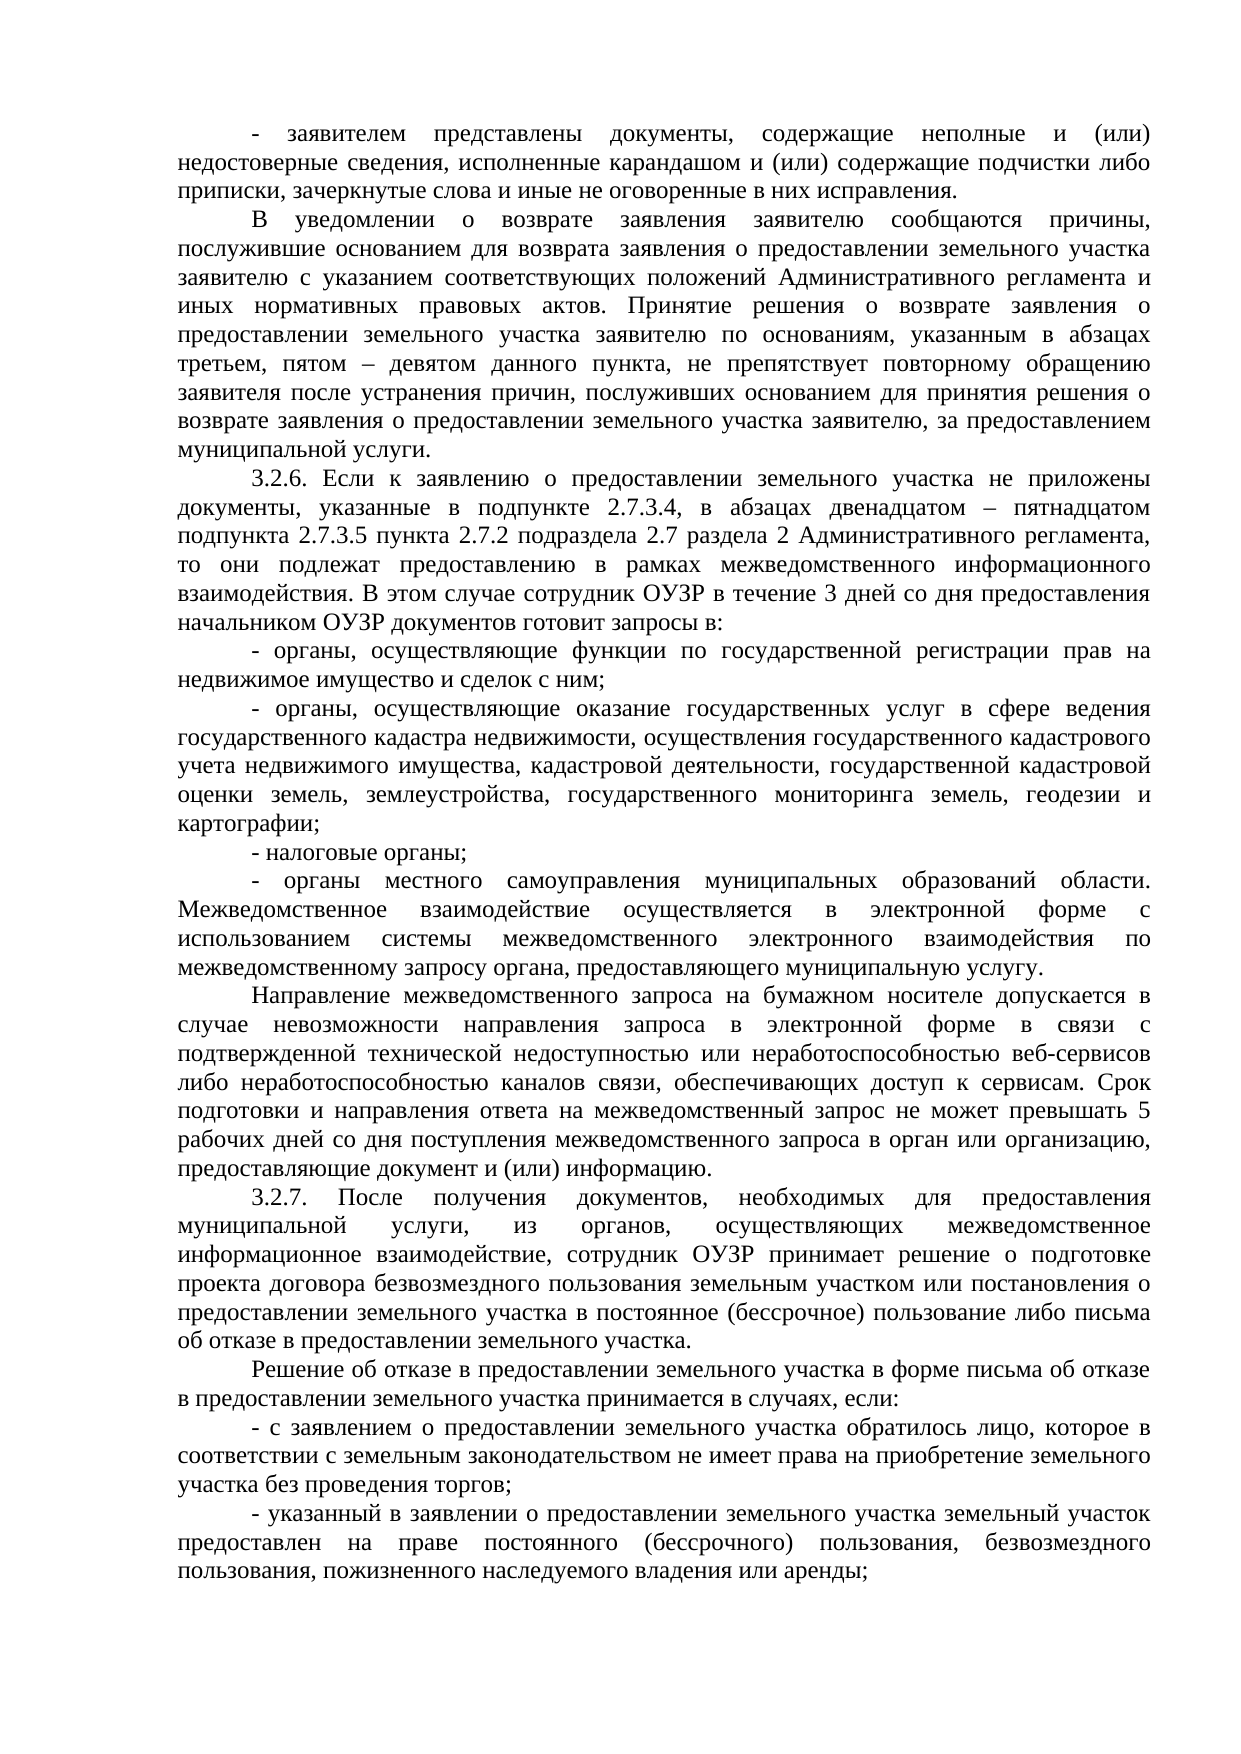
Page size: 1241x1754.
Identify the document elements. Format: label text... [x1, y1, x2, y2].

text В уведомлении о возврате заявления заявителю сообщаются причины, послужившие основанием для возврата заявления о предоставлении земельного участка заявителю с указанием соответствующих положений Административного регламента и иных нормативных правовых актов. Принятие решения о возврате заявления о предоставлении земельного участка заявителю по основаниям, указанным в абзацах третьем, пятом – девятом данного пункта, не препятствует повторному обращению заявителя после устранения причин, послуживших основанием для принятия решения о возврате заявления о предоставлении земельного участка заявителю, за предоставлением муниципальной услуги. [177, 204, 1152, 463]
text Направление межведомственного запроса на бумажном носителе допускается в случае невозможности направления запроса в электронной форме в связи с подтвержденной технической недоступностью или неработоспособностью веб-сервисов либо неработоспособностью каналов связи, обеспечивающих доступ к сервисам. Срок подготовки и направления ответа на межведомственный запрос не может превышать 5 рабочих дней со дня поступления межведомственного запроса в орган или организацию, предоставляющие документ и (или) информацию. [177, 981, 1152, 1182]
text - с заявлением о предоставлении земельного участка обратилось лицо, которое в соответствии с земельным законодательством не имеет права на приобретение земельного участка без проведения торгов; [177, 1412, 1152, 1498]
text 3.2.7. После получения документов, необходимых для предоставления муниципальной услуги, из органов, осуществляющих межведомственное информационное взаимодействие, сотрудник ОУЗР принимает решение о подготовке проекта договора безвозмездного пользования земельным участком или постановления о предоставлении земельного участка в постоянное (бессрочное) пользование либо письма об отказе в предоставлении земельного участка. [177, 1182, 1152, 1354]
text - указанный в заявлении о предоставлении земельного участка земельный участок предоставлен на праве постоянного (бессрочного) пользования, безвозмездного пользования, пожизненного наследуемого владения или аренды; [177, 1498, 1152, 1584]
text - налоговые органы; [177, 837, 1152, 866]
text - заявителем представлены документы, содержащие неполные и (или) недостоверные сведения, исполненные карандашом и (или) содержащие подчистки либо приписки, зачеркнутые слова и иные не оговоренные в них исправления. [177, 118, 1152, 204]
text Решение об отказе в предоставлении земельного участка в форме письма об отказе в предоставлении земельного участка принимается в случаях, если: [177, 1354, 1152, 1412]
text - органы, осуществляющие функции по государственной регистрации прав на недвижимое имущество и сделок с ним; [177, 636, 1152, 693]
text - органы, осуществляющие оказание государственных услуг в сфере ведения государственного кадастра недвижимости, осуществления государственного кадастрового учета недвижимого имущества, кадастровой деятельности, государственной кадастровой оценки земель, землеустройства, государственного мониторинга земель, геодезии и картографии; [177, 693, 1152, 837]
text 3.2.6. Если к заявлению о предоставлении земельного участка не приложены документы, указанные в подпункте 2.7.3.4, в абзацах двенадцатом – пятнадцатом подпункта 2.7.3.5 пункта 2.7.2 подраздела 2.7 раздела 2 Административного регламента, то они подлежат предоставлению в рамках межведомственного информационного взаимодействия. В этом случае сотрудник ОУЗР в течение 3 дней со дня предоставления начальником ОУЗР документов готовит запросы в: [177, 463, 1152, 636]
text - органы местного самоуправления муниципальных образований области. Межведомственное взаимодействие осуществляется в электронной форме с использованием системы межведомственного электронного взаимодействия по межведомственному запросу органа, предоставляющего муниципальную услугу. [177, 866, 1152, 981]
